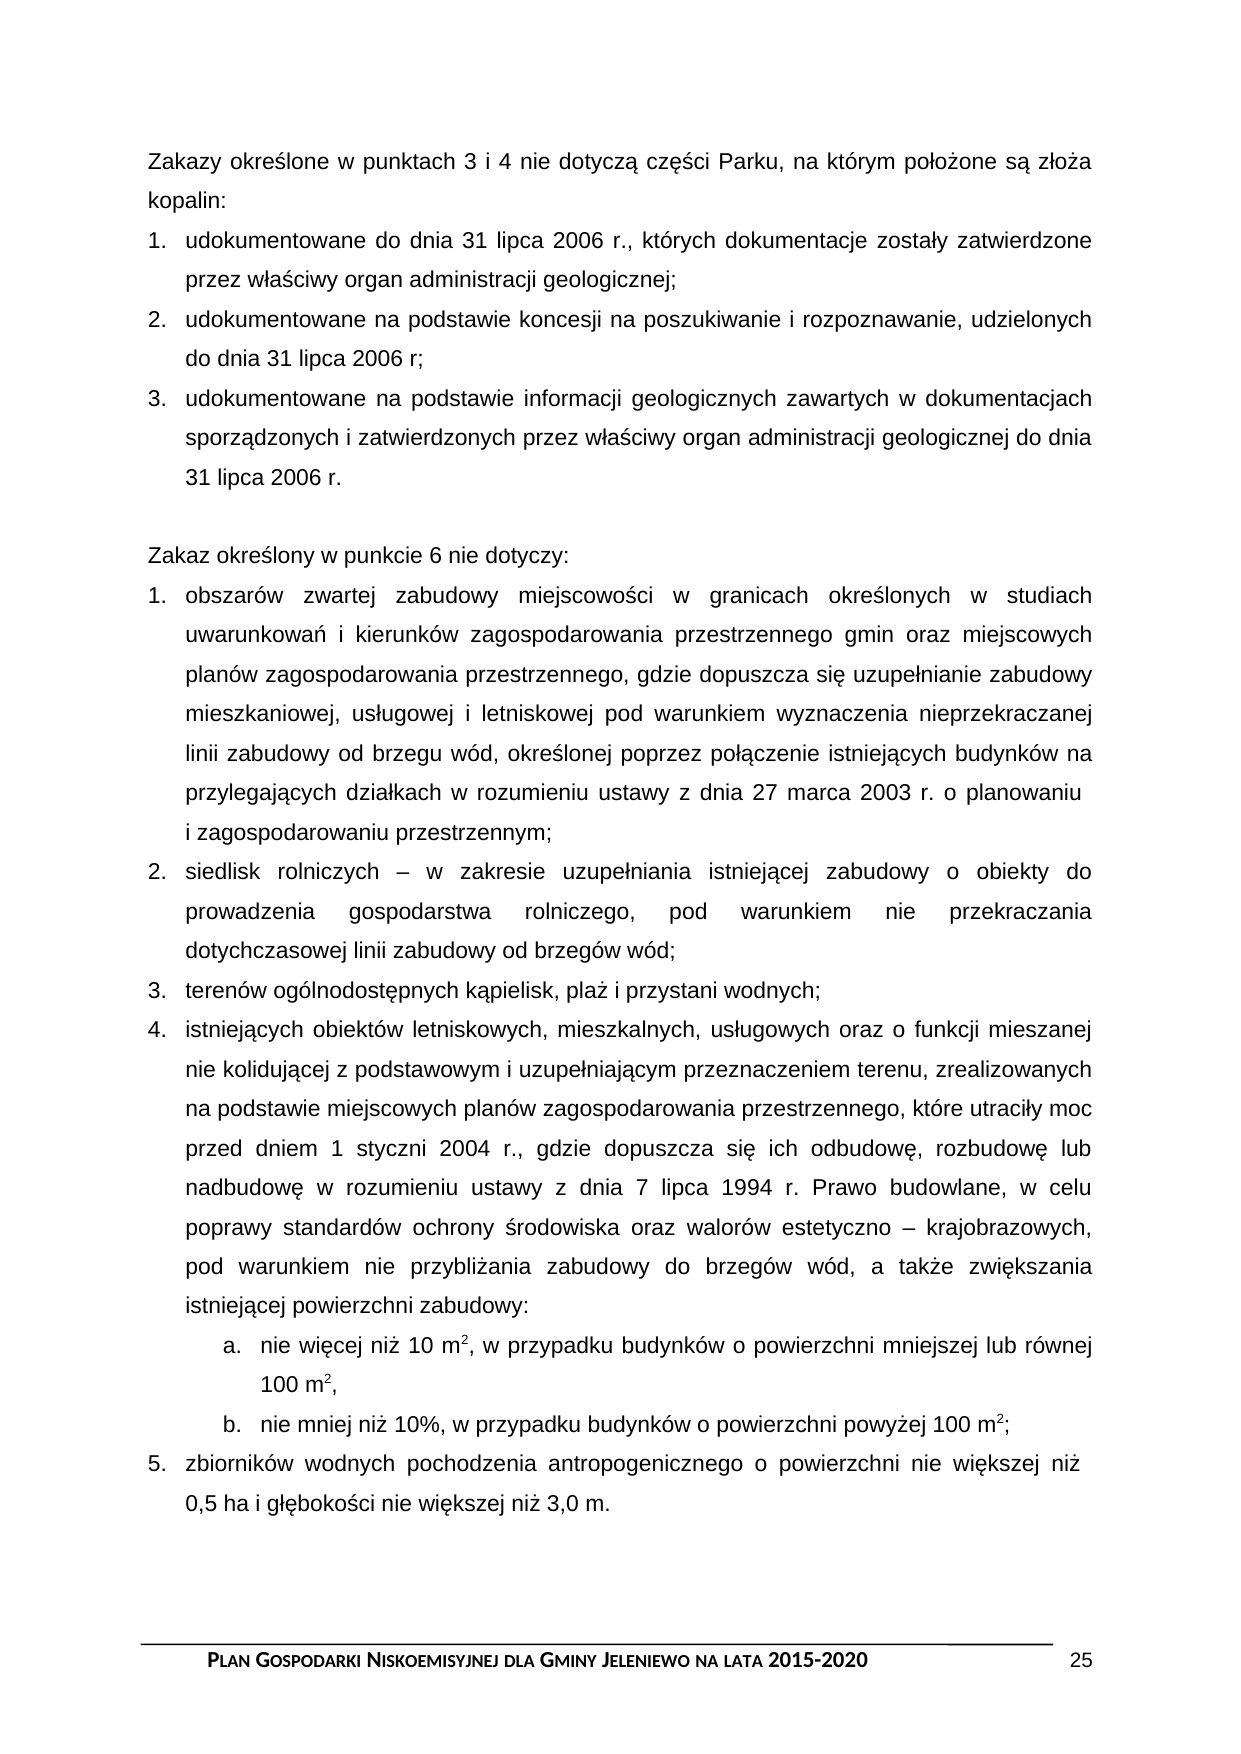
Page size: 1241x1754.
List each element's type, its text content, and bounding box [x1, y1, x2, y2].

list udokumentowane na podstawie informacji geologicznych zawartych w dokumentacjach sporządzonych i zatwierdzonych przez właściwy organ administracji geologicznej do dnia 31 lipca 2006 r. [148, 384, 1093, 490]
list udokumentowane do dnia 31 lipca 2006 r., których dokumentacje zostały zatwierdzone przez właściwy organ administracji geologicznej; [148, 227, 1093, 292]
text Zakazy określone w punktach 3 i 4 nie dotyczą części Parku, na którym położone są złoża kopalin: [148, 148, 1093, 213]
list terenów ogólnodostępnych kąpielisk, plaż i przystani wodnych; [148, 977, 1093, 1003]
list nie mniej niż 10%, w przypadku budynków o powierzchni powyżej 100 m2; [223, 1411, 1093, 1437]
list udokumentowane na podstawie koncesji na poszukiwanie i rozpoznawanie, udzielonych do dnia 31 lipca 2006 r; [148, 306, 1093, 371]
list istniejących obiektów letniskowych, mieszkalnych, usługowych oraz o funkcji mieszanej nie kolidującej z podstawowym i uzupełniającym przeznaczeniem terenu, zrealizowanych na podstawie miejscowych planów zagospodarowania przestrzennego, które utraciły moc przed dniem 1 styczni 2004 r., gdzie dopuszcza się ich odbudowę, rozbudowę lub nadbudowę w rozumieniu ustawy z dnia 7 lipca 1994 r. Prawo budowlane, w celu poprawy standardów ochrony środowiska oraz walorów estetyczno – krajobrazowych, pod warunkiem nie przybliżania zabudowy do brzegów wód, a także zwiększania istniejącej powierzchni zabudowy: [148, 1016, 1093, 1319]
list obszarów zwartej zabudowy miejscowości w granicach określonych w studiach uwarunkowań i kierunków zagospodarowania przestrzennego gmin oraz miejscowych planów zagospodarowania przestrzennego, gdzie dopuszcza się uzupełnianie zabudowy mieszkaniowej, usługowej i letniskowej pod warunkiem wyznaczenia nieprzekraczanej linii zabudowy od brzegu wód, określonej poprzez połączenie istniejących budynków na przylegających działkach w rozumieniu ustawy z dnia 27 marca 2003 r. o planowaniu i zagospodarowaniu przestrzennym; [148, 582, 1093, 845]
text Zakaz określony w punkcie 6 nie dotyczy: [148, 542, 1093, 569]
list zbiorników wodnych pochodzenia antropogenicznego o powierzchni nie większej niż 0,5 ha i głębokości nie większej niż 3,0 m. [148, 1450, 1093, 1516]
list siedlisk rolniczych – w zakresie uzupełniania istniejącej zabudowy o obiekty do prowadzenia gospodarstwa rolniczego, pod warunkiem nie przekraczania dotychczasowej linii zabudowy od brzegów wód; [148, 858, 1093, 963]
list nie więcej niż 10 m2, w przypadku budynków o powierzchni mniejszej lub równej 100 m2, [223, 1332, 1093, 1398]
